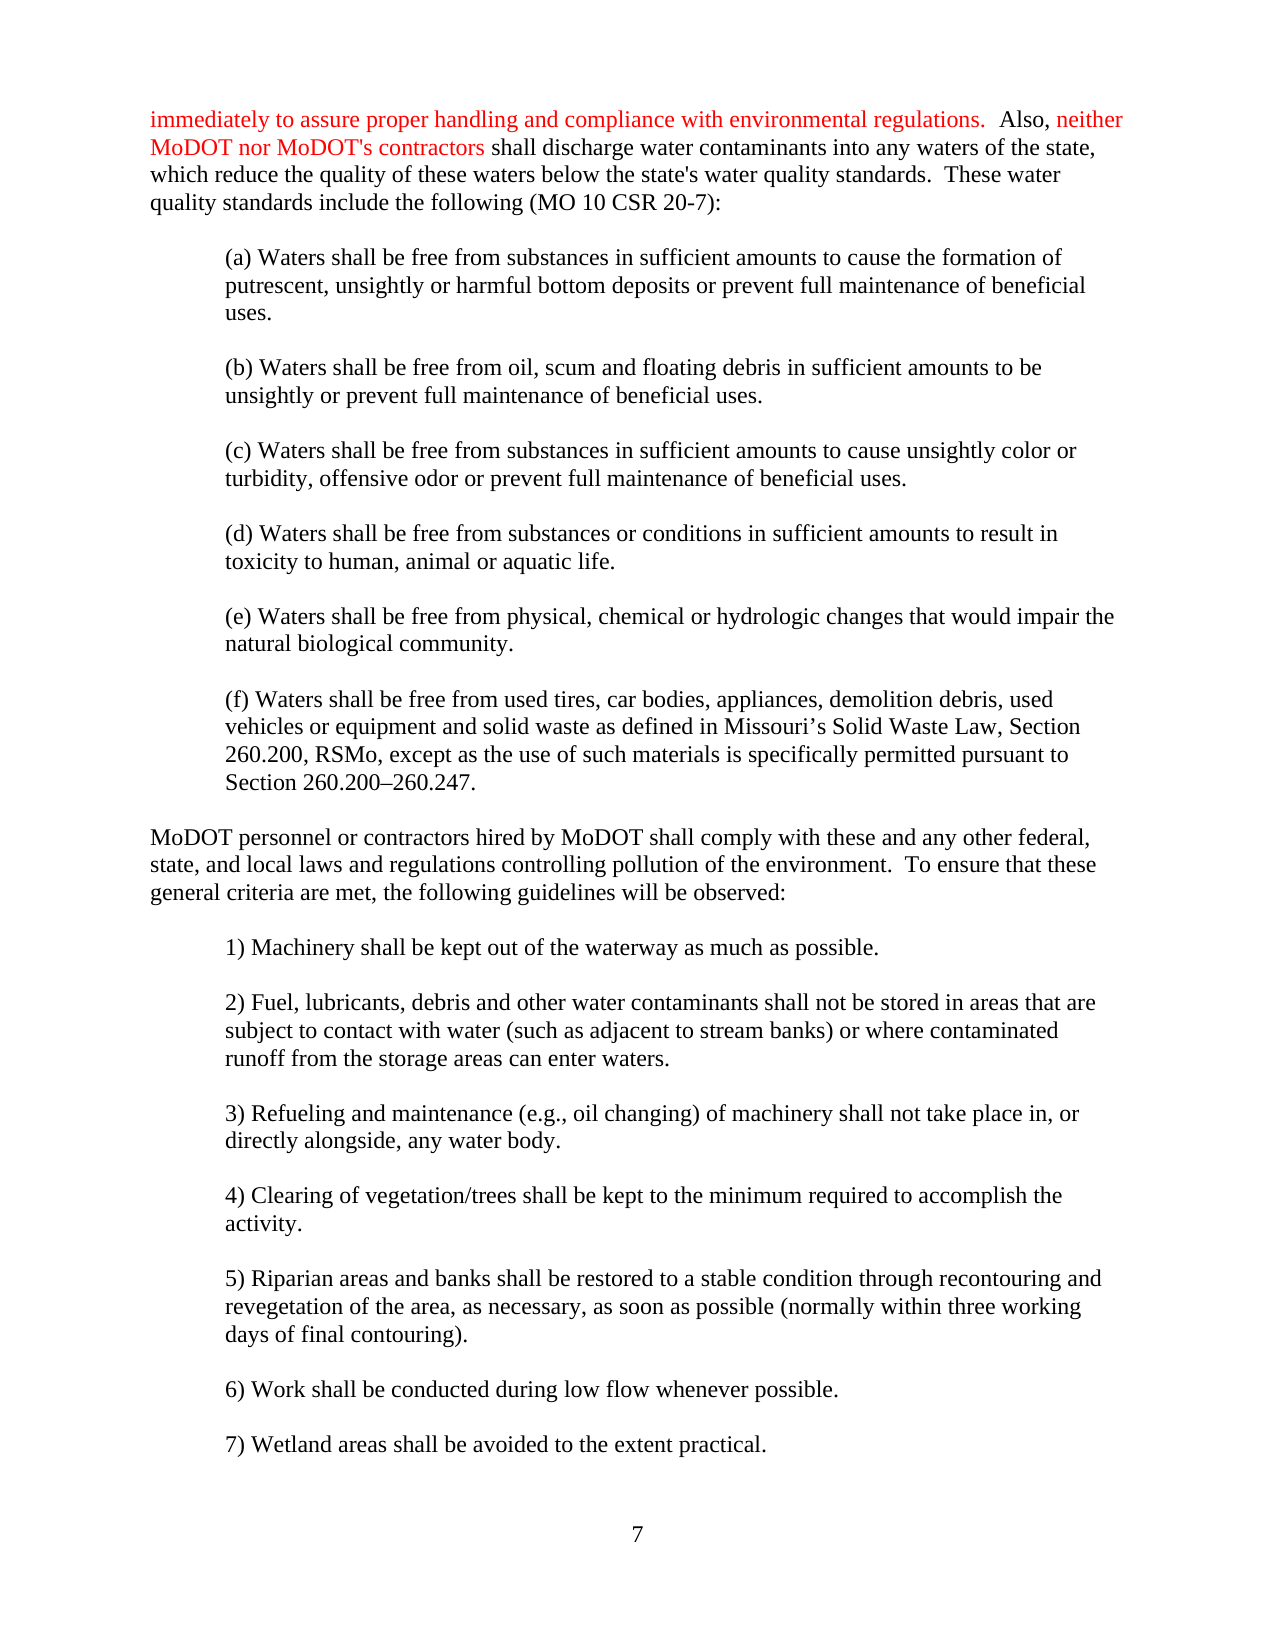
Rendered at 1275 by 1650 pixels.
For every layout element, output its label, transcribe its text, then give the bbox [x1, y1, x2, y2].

text 1) Machinery shall be kept out of the waterway as much as possible. [150, 933, 1125, 961]
text 7) Wetland areas shall be avoided to the extent practical. [150, 1430, 1125, 1458]
text (d) Waters shall be free from substances or conditions in sufficient amounts to result in toxicity to human, animal or aquatic life. [150, 519, 1125, 574]
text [150, 105, 1125, 215]
text (a) Waters shall be free from substances in sufficient amounts to cause the formation of putrescent, unsightly or harmful bottom deposits or prevent full maintenance of beneficial uses. [150, 243, 1125, 326]
text (b) Waters shall be free from oil, scum and floating debris in sufficient amounts to be unsightly or prevent full maintenance of beneficial uses. [150, 353, 1125, 409]
text (e) Waters shall be free from physical, chemical or hydrologic changes that would impair the natural biological community. [150, 602, 1125, 657]
text (f) Waters shall be free from used tires, car bodies, appliances, demolition debris, used vehicles or equipment and solid waste as defined in Missouri’s Solid Waste Law, Section 260.200, RSMo, except as the use of such materials is specifically permitted pursuant to Section 260.200–260.247. [150, 685, 1125, 795]
text 3) Refueling and maintenance (e.g., oil changing) of machinery shall not take place in, or directly alongside, any water body. [150, 1099, 1125, 1154]
text 6) Work shall be conducted during low flow whenever possible. [150, 1375, 1125, 1402]
text 2) Fuel, lubricants, debris and other water contaminants shall not be stored in areas that are subject to contact with water (such as adjacent to stream banks) or where contaminated runoff from the storage areas can enter waters. [150, 988, 1125, 1071]
text (c) Waters shall be free from substances in sufficient amounts to cause unsightly color or turbidity, offensive odor or prevent full maintenance of beneficial uses. [150, 436, 1125, 491]
text MoDOT personnel or contractors hired by MoDOT shall comply with these and any other federal, state, and local laws and regulations controlling pollution of the environment. To ensure that these general criteria are met, the following guidelines will be observed: [150, 823, 1125, 906]
text 4) Clearing of vegetation/trees shall be kept to the minimum required to accomplish the activity. [150, 1182, 1125, 1237]
text 5) Riparian areas and banks shall be restored to a stable condition through recontouring and revegetation of the area, as necessary, as soon as possible (normally within three working days of final contouring). [150, 1264, 1125, 1347]
